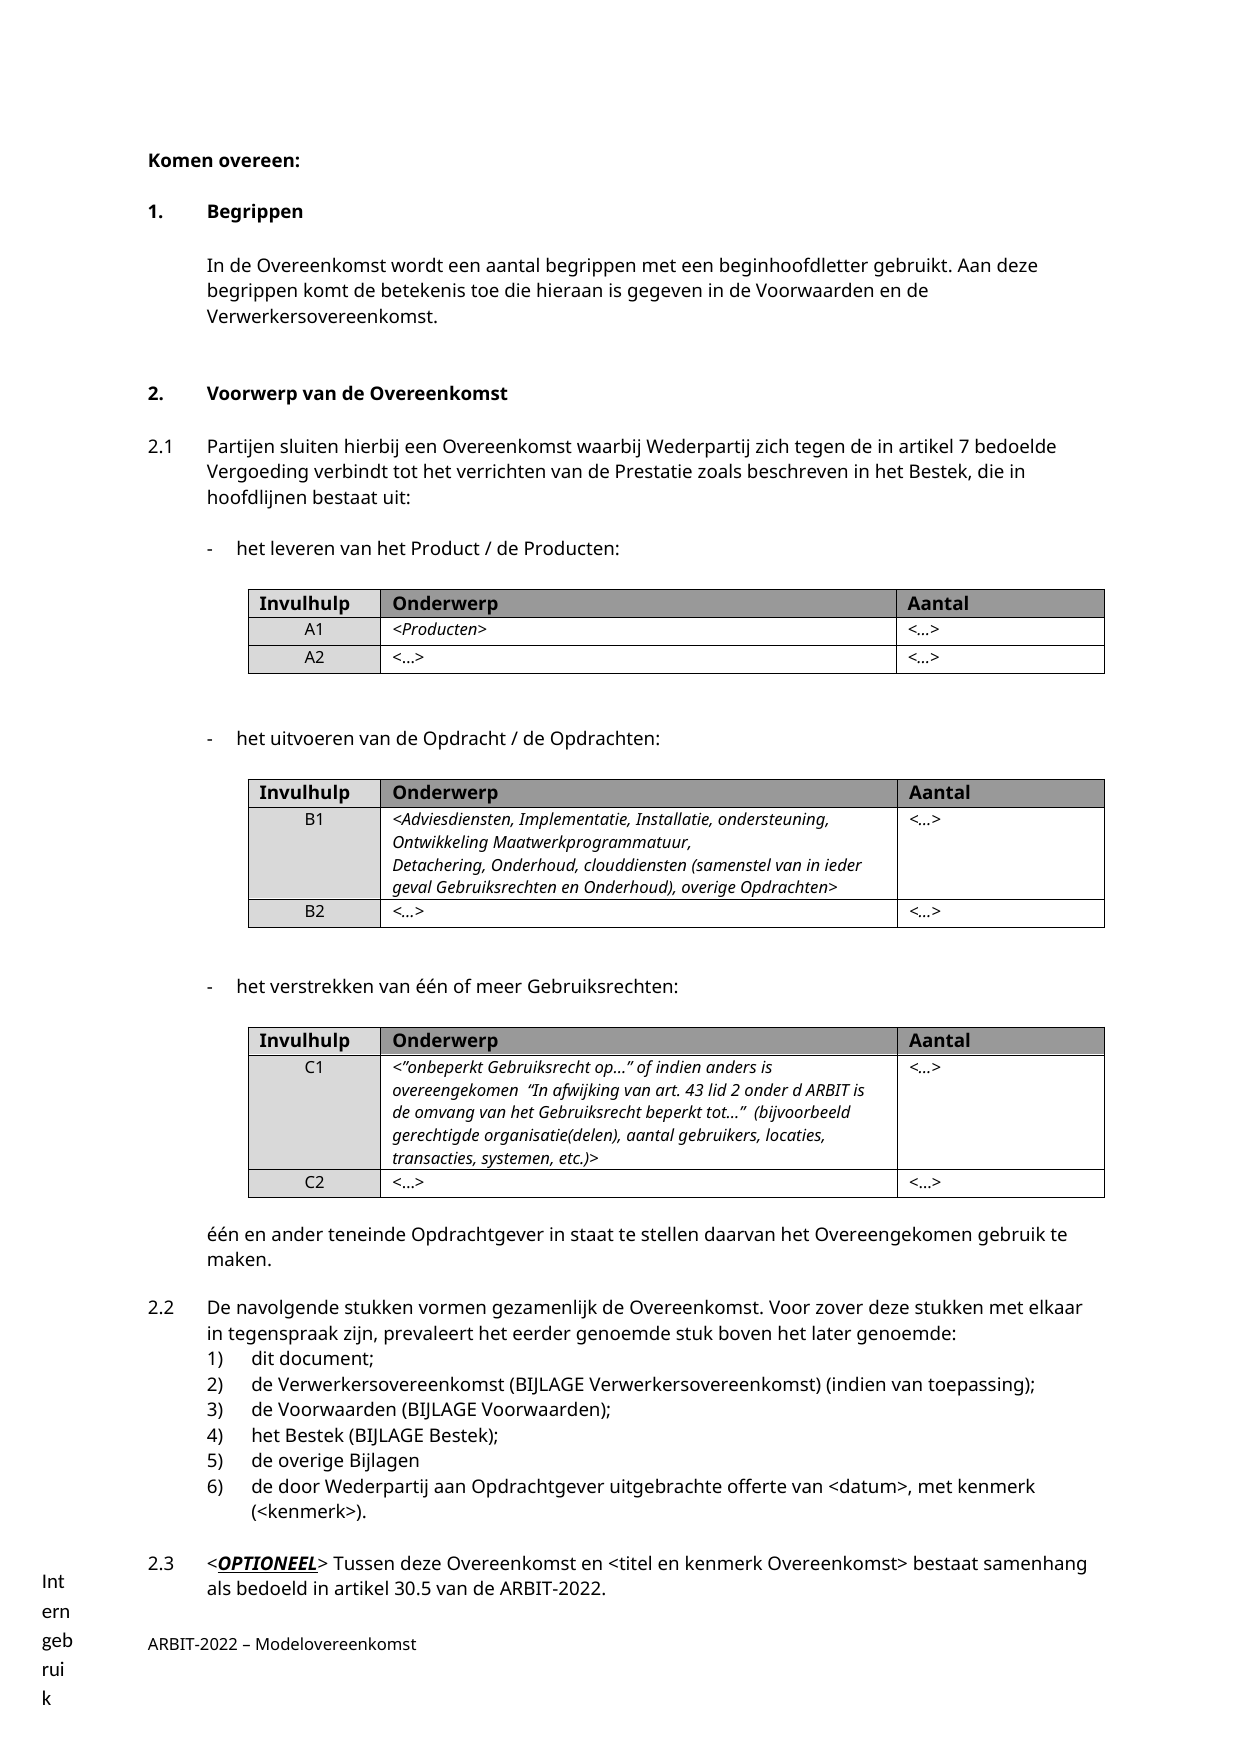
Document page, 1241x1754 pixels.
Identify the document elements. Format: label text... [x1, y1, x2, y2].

text 2.2 De navolgende stukken vormen gezamenlijk de Overeenkomst. Voor zover deze stukken met elkaar in tegenspraak zijn, prevaleert het eerder genoemde stuk boven het later genoemde: [148, 1295, 1093, 1346]
table_header Invulhulp [249, 590, 380, 617]
table_cell A2 [249, 646, 380, 673]
table_cell <Producten> [381, 618, 896, 645]
table_cell <…> [381, 646, 896, 673]
table_cell <…> [898, 900, 1104, 927]
text 3) de Voorwaarden (BIJLAGE Voorwaarden); [207, 1397, 1093, 1422]
table_header Onderwerp [381, 1028, 897, 1054]
table_cell B2 [249, 900, 380, 927]
table_cell A1 [249, 618, 380, 645]
table_header Aantal [897, 590, 1104, 617]
text In de Overeenkomst wordt een aantal begrippen met een beginhoofdletter gebruikt. Aan deze begrippen komt de betekenis toe die hieraan is gegeven in de Voorwaarden en de Verwerkersovereenkomst. [207, 252, 1093, 329]
text 5) de overige Bijlagen [207, 1448, 1093, 1473]
table_cell <…> [897, 618, 1104, 645]
subtitle Begrippen [147, 199, 1093, 224]
table_cell <…> [898, 1056, 1104, 1169]
table_header Onderwerp [381, 590, 896, 617]
table_cell <”onbeperkt Gebruiksrecht op...” of indien anders is overeengekomen “In afwijking van art. 43 lid 2 onder d ARBIT is de omvang van het Gebruiksrecht beperkt tot...” (bijvoorbeeld gerechtigde organisatie(delen), aantal gebruikers, locaties, transacties, systemen, etc.)> [381, 1056, 897, 1169]
table_cell <Adviesdiensten, Implementatie, Installatie, ondersteuning, Ontwikkeling Maatwerkprogrammatuur, Detachering, Onderhoud, clouddiensten (samenstel van in ieder geval Gebruiksrechten en Onderhoud), overige Opdrachten> [381, 808, 897, 898]
table_header Aantal [898, 780, 1104, 807]
text 4) het Bestek (BIJLAGE Bestek); [207, 1422, 1093, 1448]
text 2.1 Partijen sluiten hierbij een Overeenkomst waarbij Wederpartij zich tegen de in artikel 7 bedoelde Vergoeding verbindt tot het verrichten van de Prestatie zoals beschreven in het Bestek, die in hoofdlijnen bestaat uit: [148, 433, 1093, 510]
table_header Aantal [898, 1028, 1104, 1054]
table_cell B1 [249, 808, 380, 898]
text Komen overeen: [148, 148, 1093, 173]
text - het verstrekken van één of meer Gebruiksrechten: [207, 973, 1093, 1027]
table_cell C1 [249, 1056, 380, 1169]
text - het leveren van het Product / de Producten: [207, 535, 1093, 589]
text 6) de door Wederpartij aan Opdrachtgever uitgebrachte offerte van <datum>, met kenmerk (<kenmerk>). [207, 1473, 1093, 1524]
table_header Onderwerp [381, 780, 897, 807]
table_cell <…> [381, 1170, 897, 1197]
text 2.3 <OPTIONEEL> Tussen deze Overeenkomst en <titel en kenmerk Overeenkomst> bestaat samenhang als bedoeld in artikel 30.5 van de ARBIT-2022. [148, 1550, 1093, 1601]
table_cell <…> [898, 808, 1104, 898]
table_cell <…> [897, 646, 1104, 673]
text 1) dit document; [207, 1346, 1093, 1371]
text 2) de Verwerkersovereenkomst (BIJLAGE Verwerkersovereenkomst) (indien van toepassing); [207, 1371, 1093, 1397]
table_cell <…> [898, 1170, 1104, 1197]
table_cell C2 [249, 1170, 380, 1197]
table_header Invulhulp [249, 1028, 380, 1054]
text - het uitvoeren van de Opdracht / de Opdrachten: [207, 725, 1093, 779]
text één en ander teneinde Opdrachtgever in staat te stellen daarvan het Overeengekomen gebruik te maken. [207, 1221, 1093, 1272]
subtitle 2. Voorwerp van de Overeenkomst [148, 380, 1093, 405]
table_header Invulhulp [249, 780, 380, 807]
table_cell <…> [381, 900, 897, 927]
